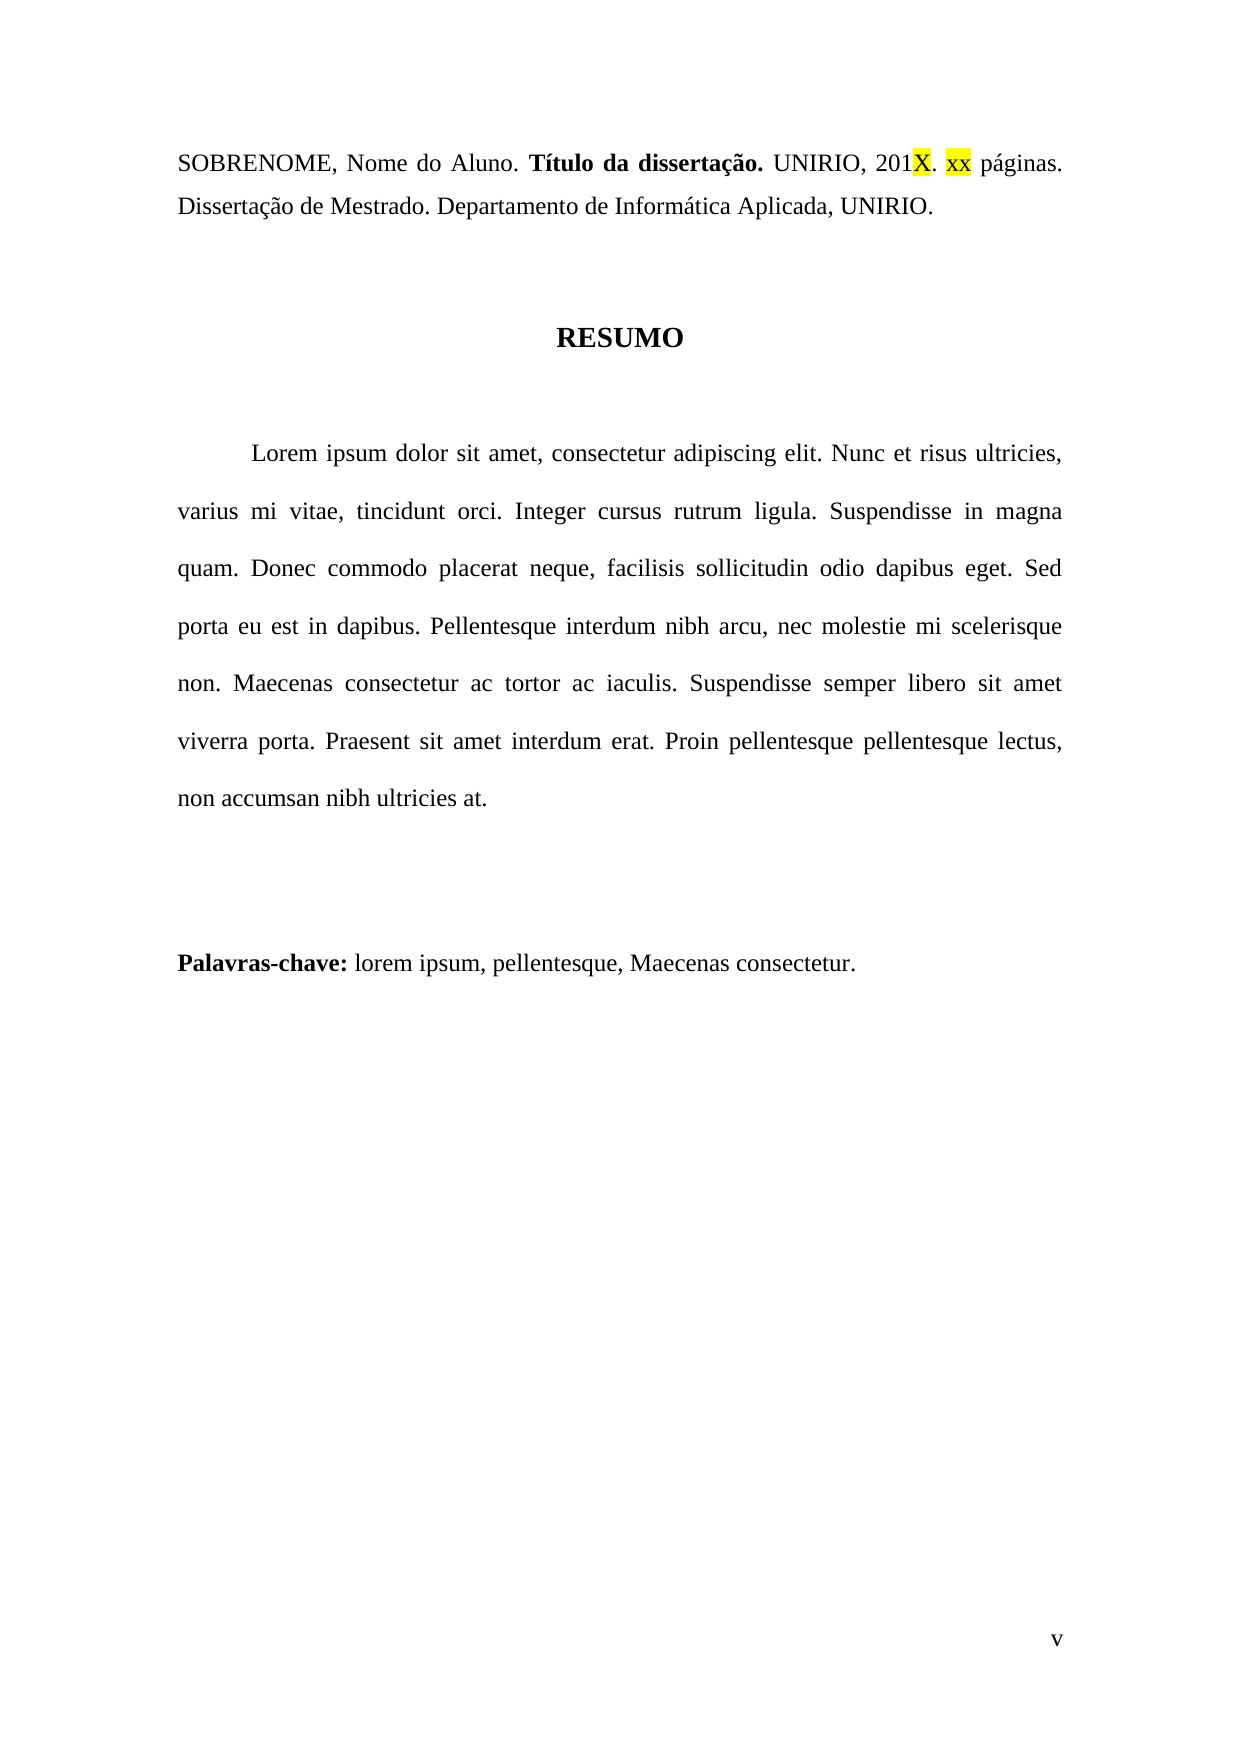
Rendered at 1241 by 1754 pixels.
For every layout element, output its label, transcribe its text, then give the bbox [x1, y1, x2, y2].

text Lorem ipsum dolor sit amet, consectetur adipiscing elit. Nunc et risus ultricies, varius mi vitae, tincidunt orci. Integer cursus rutrum ligula. Suspendisse in magna quam. Donec commodo placerat neque, facilisis sollicitudin odio dapibus eget. Sed porta eu est in dapibus. Pellentesque interdum nibh arcu, nec molestie mi scelerisque non. Maecenas consectetur ac tortor ac iaculis. Suspendisse semper libero sit amet viverra porta. Praesent sit amet interdum erat. Proin pellentesque pellentesque lectus, non accumsan nibh ultricies at. [177, 438, 1063, 812]
text SOBRENOME, Nome do Aluno. Título da dissertação. UNIRIO, 201X. xx páginas. Dissertação de Mestrado. Departamento de Informática Aplicada, UNIRIO. [177, 148, 1063, 219]
text RESUMO [177, 320, 1063, 354]
text Palavras-chave: lorem ipsum, pellentesque, Maecenas consectetur. [177, 948, 1063, 977]
